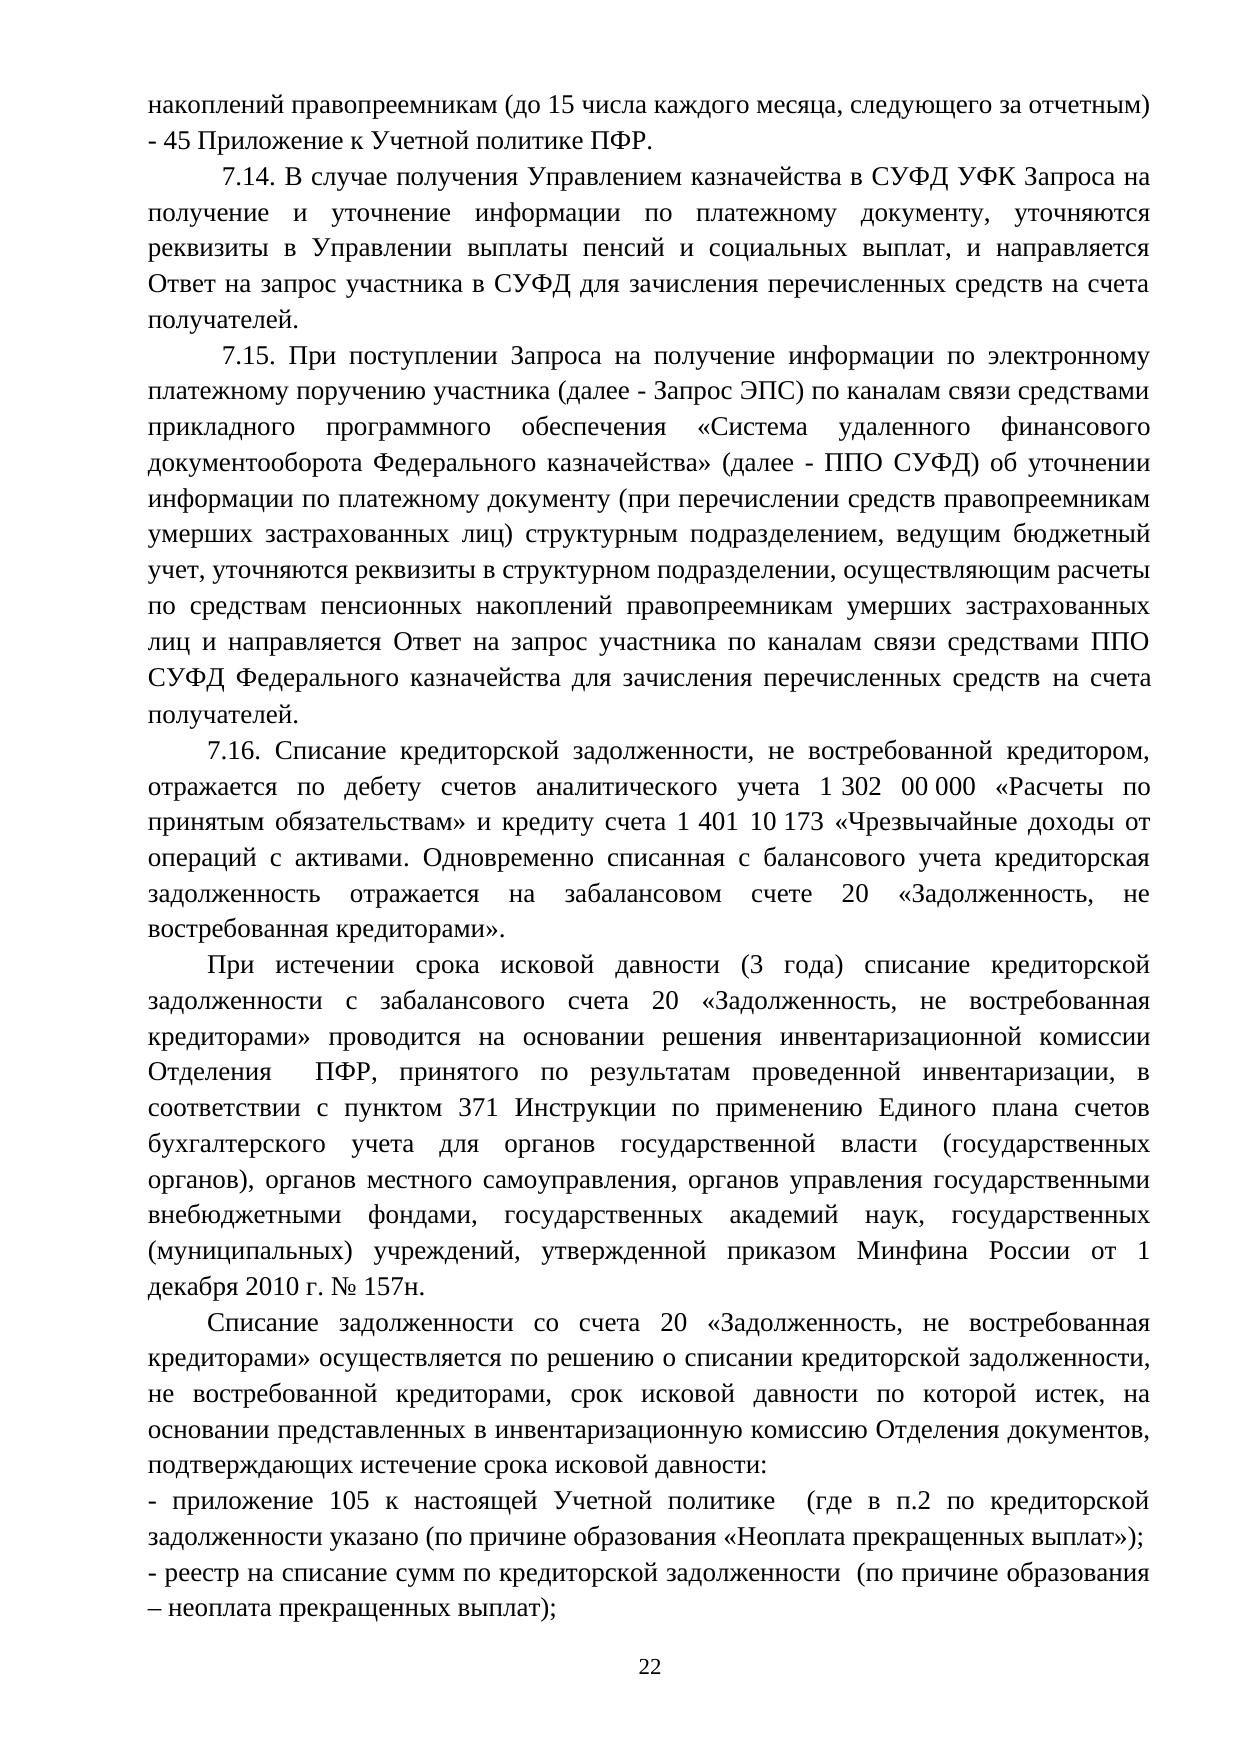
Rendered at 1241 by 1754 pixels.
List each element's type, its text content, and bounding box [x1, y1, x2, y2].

text При истечении срока исковой давности (3 года) списание кредиторской задолженности с забалансового счета 20 «Задолженность, не востребованная кредиторами» проводится на основании решения инвентаризационной комиссии Отделения ПФР, принятого по результатам проведенной инвентаризации, в соответствии с пунктом 371 Инструкции по применению Единого плана счетов бухгалтерского учета для органов государственной власти (государственных органов), органов местного самоуправления, органов управления государственными внебюджетными фондами, государственных академий наук, государственных (муниципальных) учреждений, утвержденной приказом Минфина России от 1 декабря 2010 г. № 157н. [148, 948, 1152, 1301]
text - реестр на списание сумм по кредиторской задолженности (по причине образования – неоплата прекращенных выплат); [148, 1556, 1152, 1623]
text Списание задолженности со счета 20 «Задолженность, не востребованная кредиторами» осуществляется по решению о списании кредиторской задолженности, не востребованной кредиторами, срок исковой давности по которой истек, на основании представленных в инвентаризационную комиссию Отделения документов, подтверждающих истечение срока исковой давности: [148, 1306, 1152, 1480]
text 7.15. При поступлении Запроса на получение информации по электронному платежному поручению участника (далее - Запрос ЭПС) по каналам связи средствами прикладного программного обеспечения «Система удаленного финансового документооборота Федерального казначейства» (далее - ППО СУФД) об уточнении информации по платежному документу (при перечислении средств правопреемникам умерших застрахованных лиц) структурным подразделением, ведущим бюджетный учет, уточняются реквизиты в структурном подразделении, осуществляющим расчеты по средствам пенсионных накоплений правопреемникам умерших застрахованных лиц и направляется Ответ на запрос участника по каналам связи средствами ППО СУФД Федерального казначейства для зачисления перечисленных средств на счета получателей. [148, 339, 1152, 729]
text 7.14. В случае получения Управлением казначейства в СУФД УФК Запроса на получение и уточнение информации по платежному документу, уточняются реквизиты в Управлении выплаты пенсий и социальных выплат, и направляется Ответ на запрос участника в СУФД для зачисления перечисленных средств на счета получателей. [148, 160, 1152, 334]
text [148, 89, 1152, 156]
text 7.16. Списание кредиторской задолженности, не востребованной кредитором, отражается по дебету счетов аналитического учета 1 302 00 000 «Расчеты по принятым обязательствам» и кредиту счета 1 401 10 173 «Чрезвычайные доходы от операций с активами. Одновременно списанная с балансового учета кредиторская задолженность отражается на забалансовом счете 20 «Задолженность, не востребованная кредиторами». [148, 734, 1151, 944]
text - приложение 105 к настоящей Учетной политике (где в п.2 по кредиторской задолженности указано (по причине образования «Неоплата прекращенных выплат»); [148, 1484, 1152, 1551]
